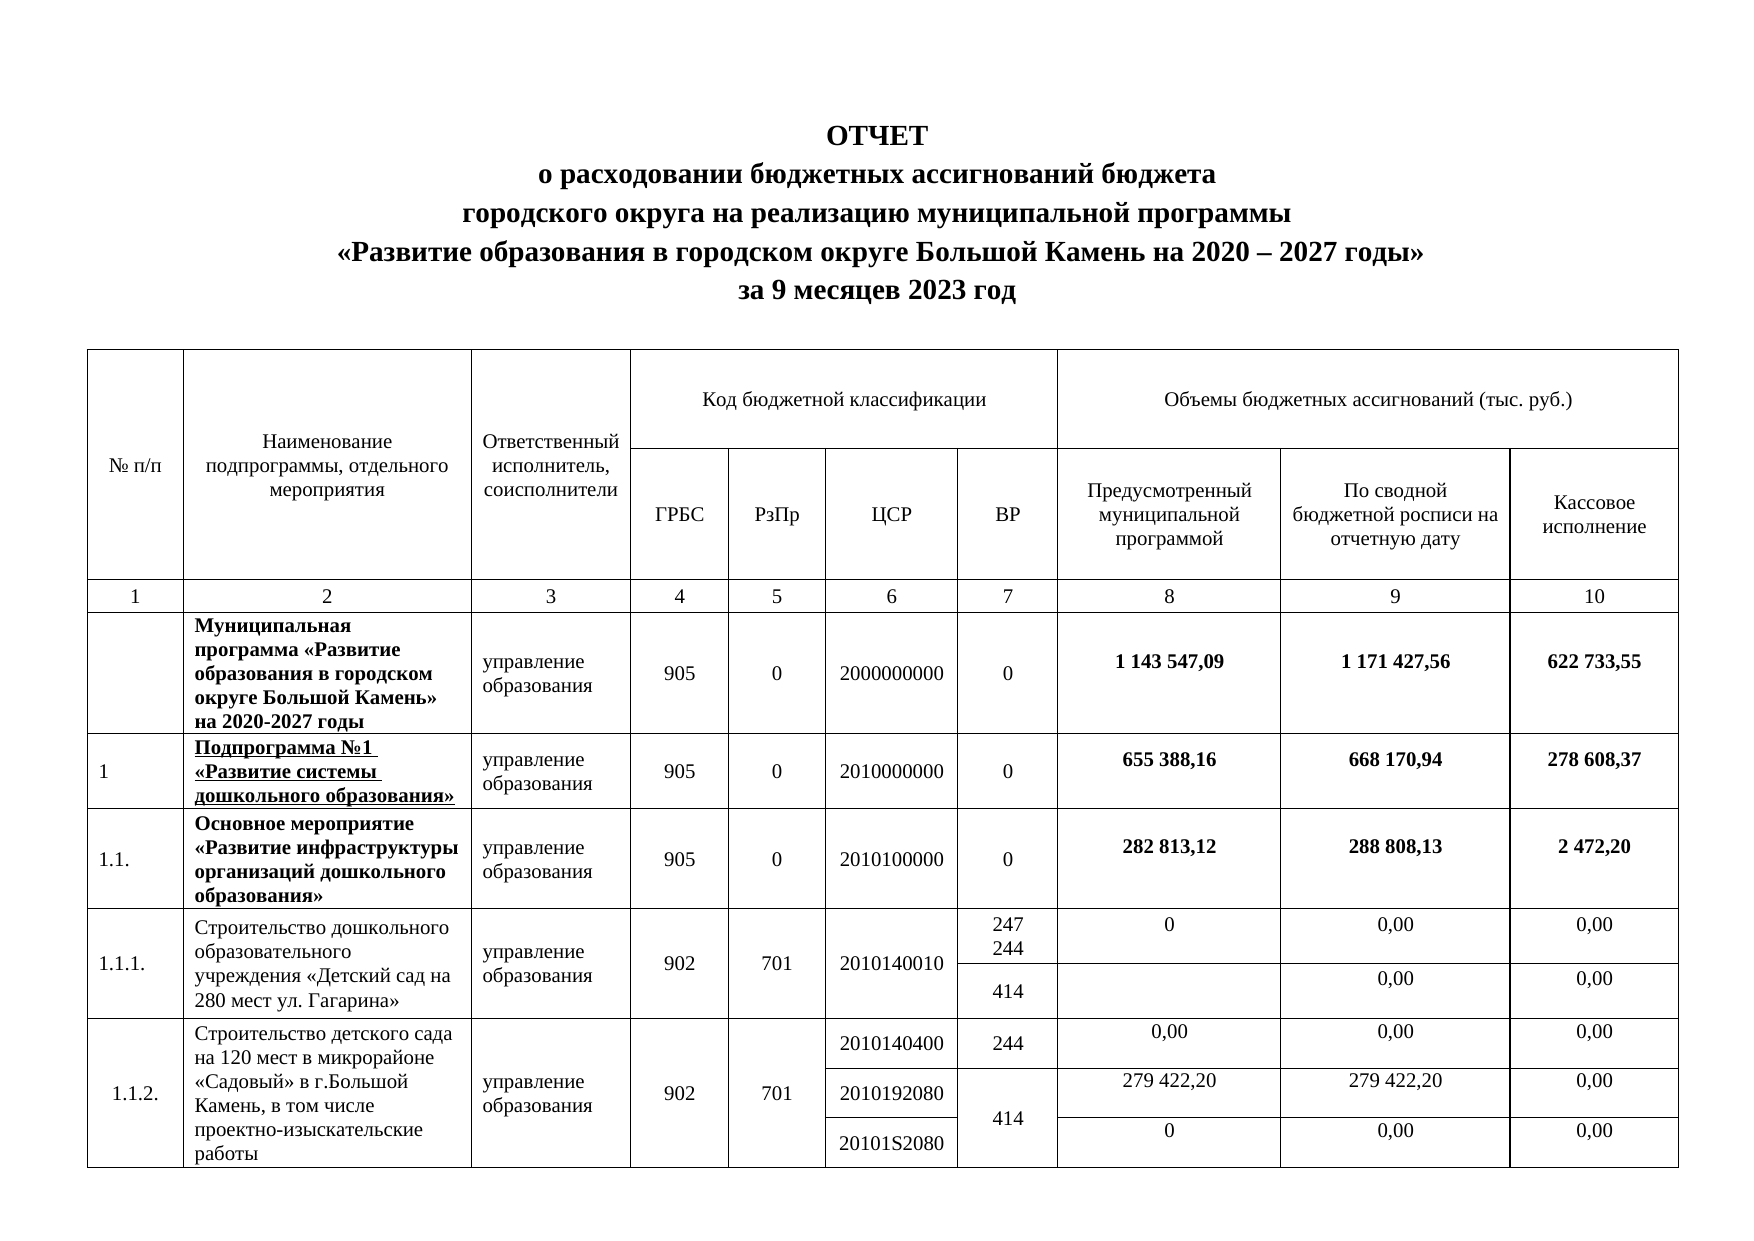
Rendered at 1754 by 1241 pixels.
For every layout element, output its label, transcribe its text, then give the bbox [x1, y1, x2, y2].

table_cell 2010100000 [826, 809, 957, 908]
table_cell 0,00 [1511, 964, 1678, 1018]
table_header Наименование подпрограммы, отдельного мероприятия [184, 350, 471, 579]
table_cell Подпрограмма №1 «Развитие системы дошкольного образования» [184, 734, 471, 808]
table_cell 1 143 547,09 [1058, 613, 1280, 733]
table_cell ГРБС [631, 449, 728, 579]
table_cell 0 [1058, 1118, 1280, 1167]
table_cell 414 [958, 1069, 1057, 1167]
table_cell По сводной бюджетной росписи на отчетную дату [1281, 449, 1509, 579]
table_cell 3 [472, 580, 630, 612]
table_cell 0,00 [1281, 909, 1509, 963]
table_cell 10 [1511, 580, 1678, 612]
table_cell 0,00 [1511, 1118, 1678, 1167]
table_cell 0,00 [1511, 1019, 1678, 1067]
table_cell РзПр [729, 449, 825, 579]
text городского округа на реализацию муниципальной программы [89, 195, 1665, 229]
table_cell 1.1.1. [88, 909, 183, 1018]
table_cell управление образования [472, 734, 630, 808]
table_cell управление образования [472, 613, 630, 733]
table_cell 701 [729, 1019, 825, 1167]
table_cell 668 170,94 [1281, 734, 1509, 808]
table_cell 2010140400 [826, 1019, 957, 1067]
table_cell Муниципальная программа «Развитие образования в городском округе Большой Камень» на 2020-2027 годы [184, 613, 471, 733]
table_cell 2010140010 [826, 909, 957, 1018]
table_cell 4 [631, 580, 728, 612]
table_cell 247 244 [958, 909, 1057, 963]
table_cell 2000000000 [826, 613, 957, 733]
table_header № п/п [88, 350, 183, 579]
table_cell 701 [729, 909, 825, 1018]
table_cell 278 608,37 [1511, 734, 1678, 808]
table_cell 0 [958, 613, 1057, 733]
text за 9 месяцев 2023 год [89, 272, 1665, 306]
table_cell 244 [958, 1019, 1057, 1067]
table_cell 279 422,20 [1058, 1069, 1280, 1117]
table_cell 2 [184, 580, 471, 612]
table_cell 2010000000 [826, 734, 957, 808]
table_cell 0 [729, 613, 825, 733]
table_cell 622 733,55 [1511, 613, 1678, 733]
table_cell 279 422,20 [1281, 1069, 1509, 1117]
table_cell ЦСР [826, 449, 957, 579]
table_cell Основное мероприятие «Развитие инфраструктуры организаций дошкольного образования» [184, 809, 471, 908]
table_cell 2010192080 [826, 1069, 957, 1117]
table_cell 9 [1281, 580, 1509, 612]
table_cell 0 [729, 734, 825, 808]
table_cell 8 [1058, 580, 1280, 612]
table_header Код бюджетной классификации [631, 350, 1057, 448]
table_cell [1058, 964, 1280, 1018]
table_cell 0,00 [1058, 1019, 1280, 1067]
table_cell 0,00 [1281, 1118, 1509, 1167]
table_cell Кассовое исполнение [1511, 449, 1678, 579]
table_cell 6 [826, 580, 957, 612]
table_cell 905 [631, 613, 728, 733]
table_cell ВР [958, 449, 1057, 579]
table_cell 0 [729, 809, 825, 908]
table_cell Строительство детского сада на 120 мест в микрорайоне «Садовый» в г.Большой Камень, в том числе проектно-изыскательские работы [184, 1019, 471, 1167]
table_cell 0 [1058, 909, 1280, 963]
table_cell 20101S2080 [826, 1118, 957, 1167]
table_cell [472, 1019, 630, 1167]
text о расходовании бюджетных ассигнований бюджета [89, 157, 1665, 190]
table_cell 1 [88, 580, 183, 612]
table_cell 0 [958, 734, 1057, 808]
table_cell управление образования [472, 809, 630, 908]
table_cell 7 [958, 580, 1057, 612]
text ОТЧЕТ [89, 118, 1665, 152]
table_cell 1.1.2. [88, 1019, 183, 1167]
table_cell 902 [631, 1019, 728, 1167]
table_cell Предусмотренный муниципальной программой [1058, 449, 1280, 579]
table_cell 1 171 427,56 [1281, 613, 1509, 733]
table_cell 2 472,20 [1511, 809, 1678, 908]
table_cell 288 808,13 [1281, 809, 1509, 908]
table_cell 0,00 [1511, 909, 1678, 963]
table_header Объемы бюджетных ассигнований (тыс. руб.) [1058, 350, 1678, 448]
table_cell 282 813,12 [1058, 809, 1280, 908]
table_cell 655 388,16 [1058, 734, 1280, 808]
table_cell [88, 613, 183, 733]
table_cell 1 [88, 734, 183, 808]
table_cell управление образования [472, 909, 630, 1018]
table_cell 0,00 [1281, 1019, 1509, 1067]
table_cell 1.1. [88, 809, 183, 908]
text «Развитие образования в городском округе Большой Камень на 2020 – 2027 годы» [89, 234, 1665, 267]
table_cell Строительство дошкольного образовательного учреждения «Детский сад на 280 мест ул. Гагарина» [184, 909, 471, 1018]
table_cell 905 [631, 809, 728, 908]
table_cell 0 [958, 809, 1057, 908]
table_cell 5 [729, 580, 825, 612]
table_cell 0,00 [1511, 1069, 1678, 1117]
table_cell 0,00 [1281, 964, 1509, 1018]
table_cell 414 [958, 964, 1057, 1018]
table_header Ответственный исполнитель, соисполнители [472, 350, 630, 579]
table_cell 905 [631, 734, 728, 808]
table_cell 902 [631, 909, 728, 1018]
